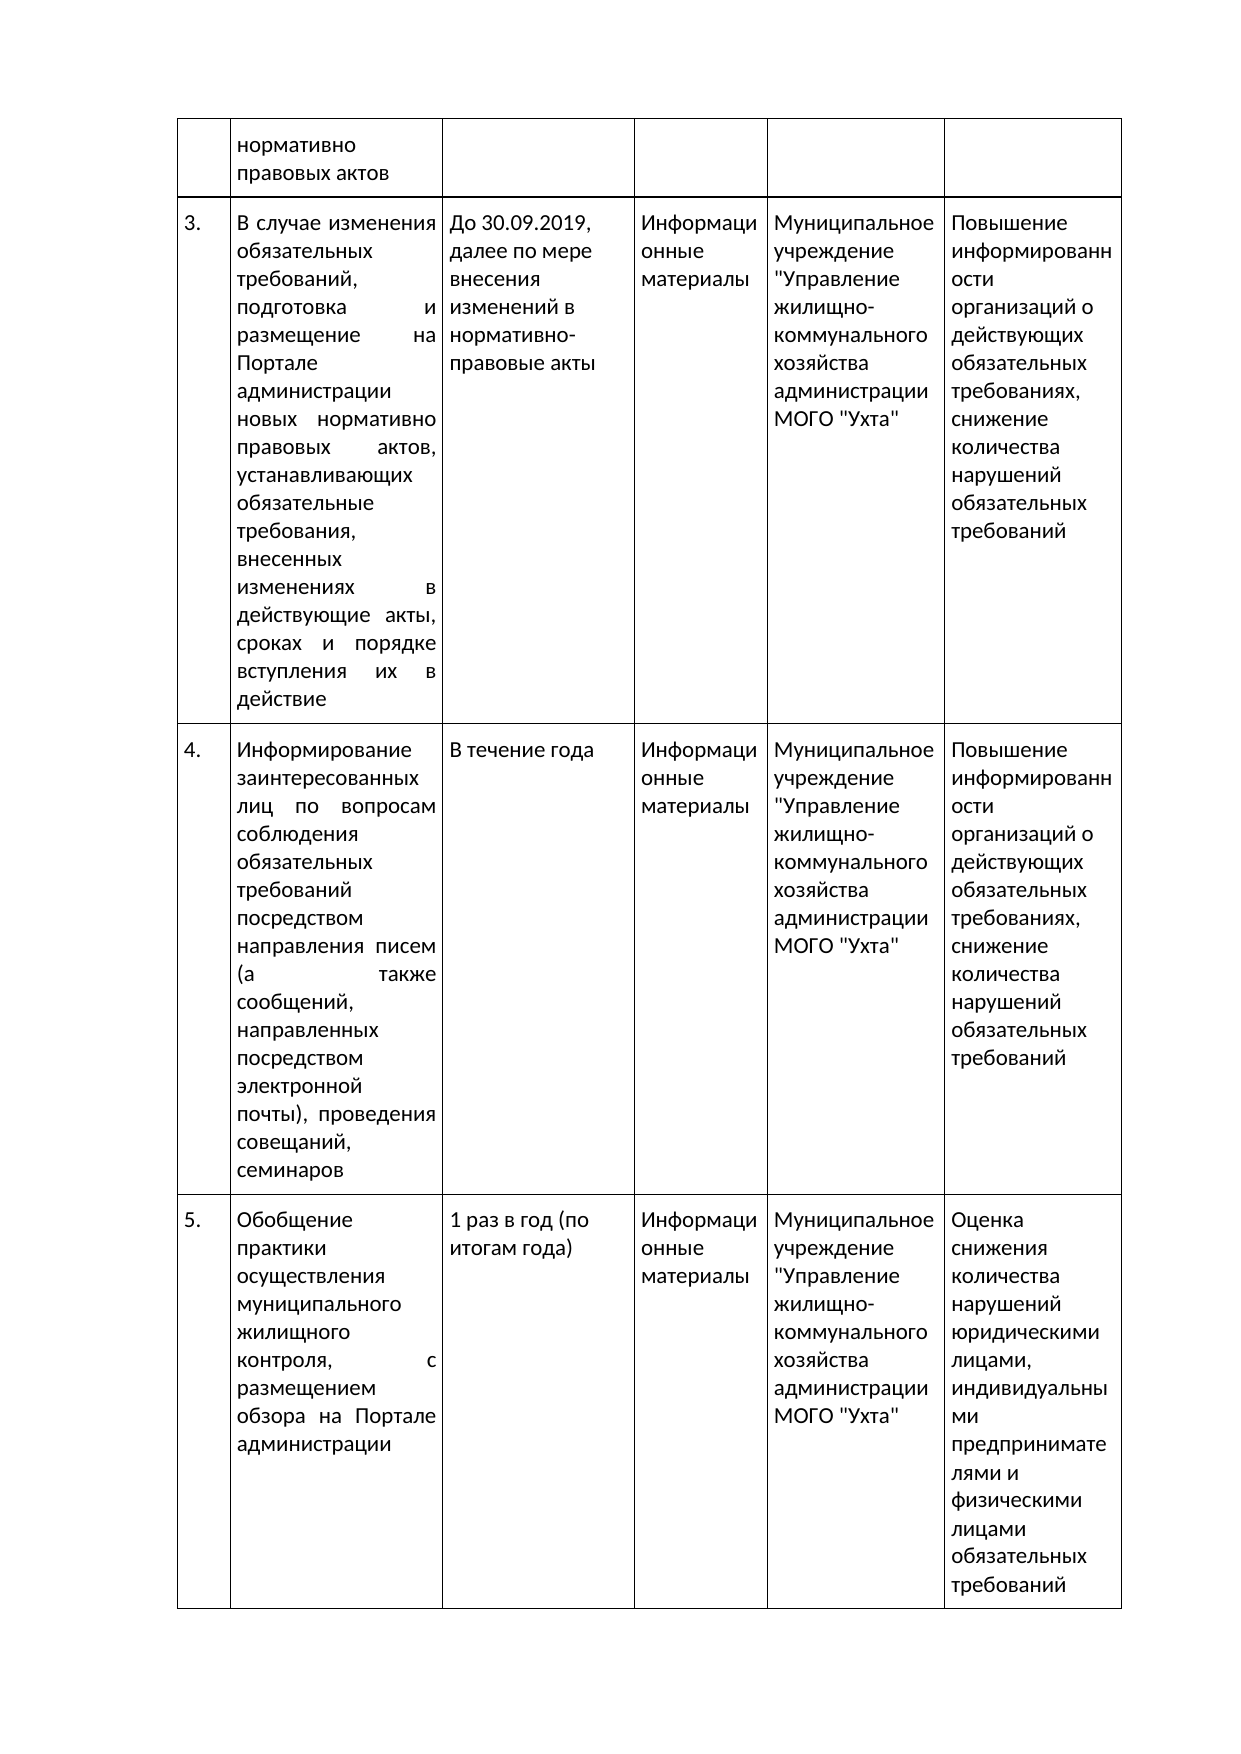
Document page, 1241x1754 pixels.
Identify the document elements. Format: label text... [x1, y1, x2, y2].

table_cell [945, 1195, 1121, 1608]
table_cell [945, 119, 1121, 196]
table_cell Информационные материалы [635, 198, 767, 723]
table_cell Муниципальное учреждение "Управление жилищно-коммунального хозяйства администрации МОГО "Ухта" [768, 198, 944, 723]
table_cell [231, 1195, 442, 1608]
table_cell Информирование заинтересованных лиц по вопросам соблюдения обязательных требований посредством направления писем (а также сообщений, направленных посредством электронной почты), проведения совещаний, семинаров [231, 724, 442, 1194]
table_cell Муниципальное учреждение "Управление жилищно-коммунального хозяйства администрации МОГО "Ухта" [768, 724, 944, 1194]
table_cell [443, 1195, 634, 1608]
table_cell В течение года [443, 724, 634, 1194]
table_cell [443, 119, 634, 196]
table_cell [231, 119, 442, 196]
table_cell В случае изменения обязательных требований, подготовка и размещение на Портале администрации новых нормативно правовых актов, устанавливающих обязательные требования, внесенных изменениях в действующие акты, сроках и порядке вступления их в действие [231, 198, 442, 723]
table_cell Повышение информированности организаций о действующих обязательных требованиях, снижение количества нарушений обязательных требований [945, 198, 1121, 723]
table_cell Повышение информированности организаций о действующих обязательных требованиях, снижение количества нарушений обязательных требований [945, 724, 1121, 1194]
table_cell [635, 1195, 767, 1608]
table_cell Информационные материалы [635, 724, 767, 1194]
table_cell 5. [178, 1195, 230, 1608]
table_cell До 30.09.2019, далее по мере внесения изменений в нормативно-правовые акты [443, 198, 634, 723]
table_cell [768, 119, 944, 196]
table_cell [768, 1195, 944, 1608]
table_cell 4. [178, 724, 230, 1194]
table_cell 3. [178, 198, 230, 723]
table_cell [635, 119, 767, 196]
table_cell 2. [178, 119, 230, 196]
